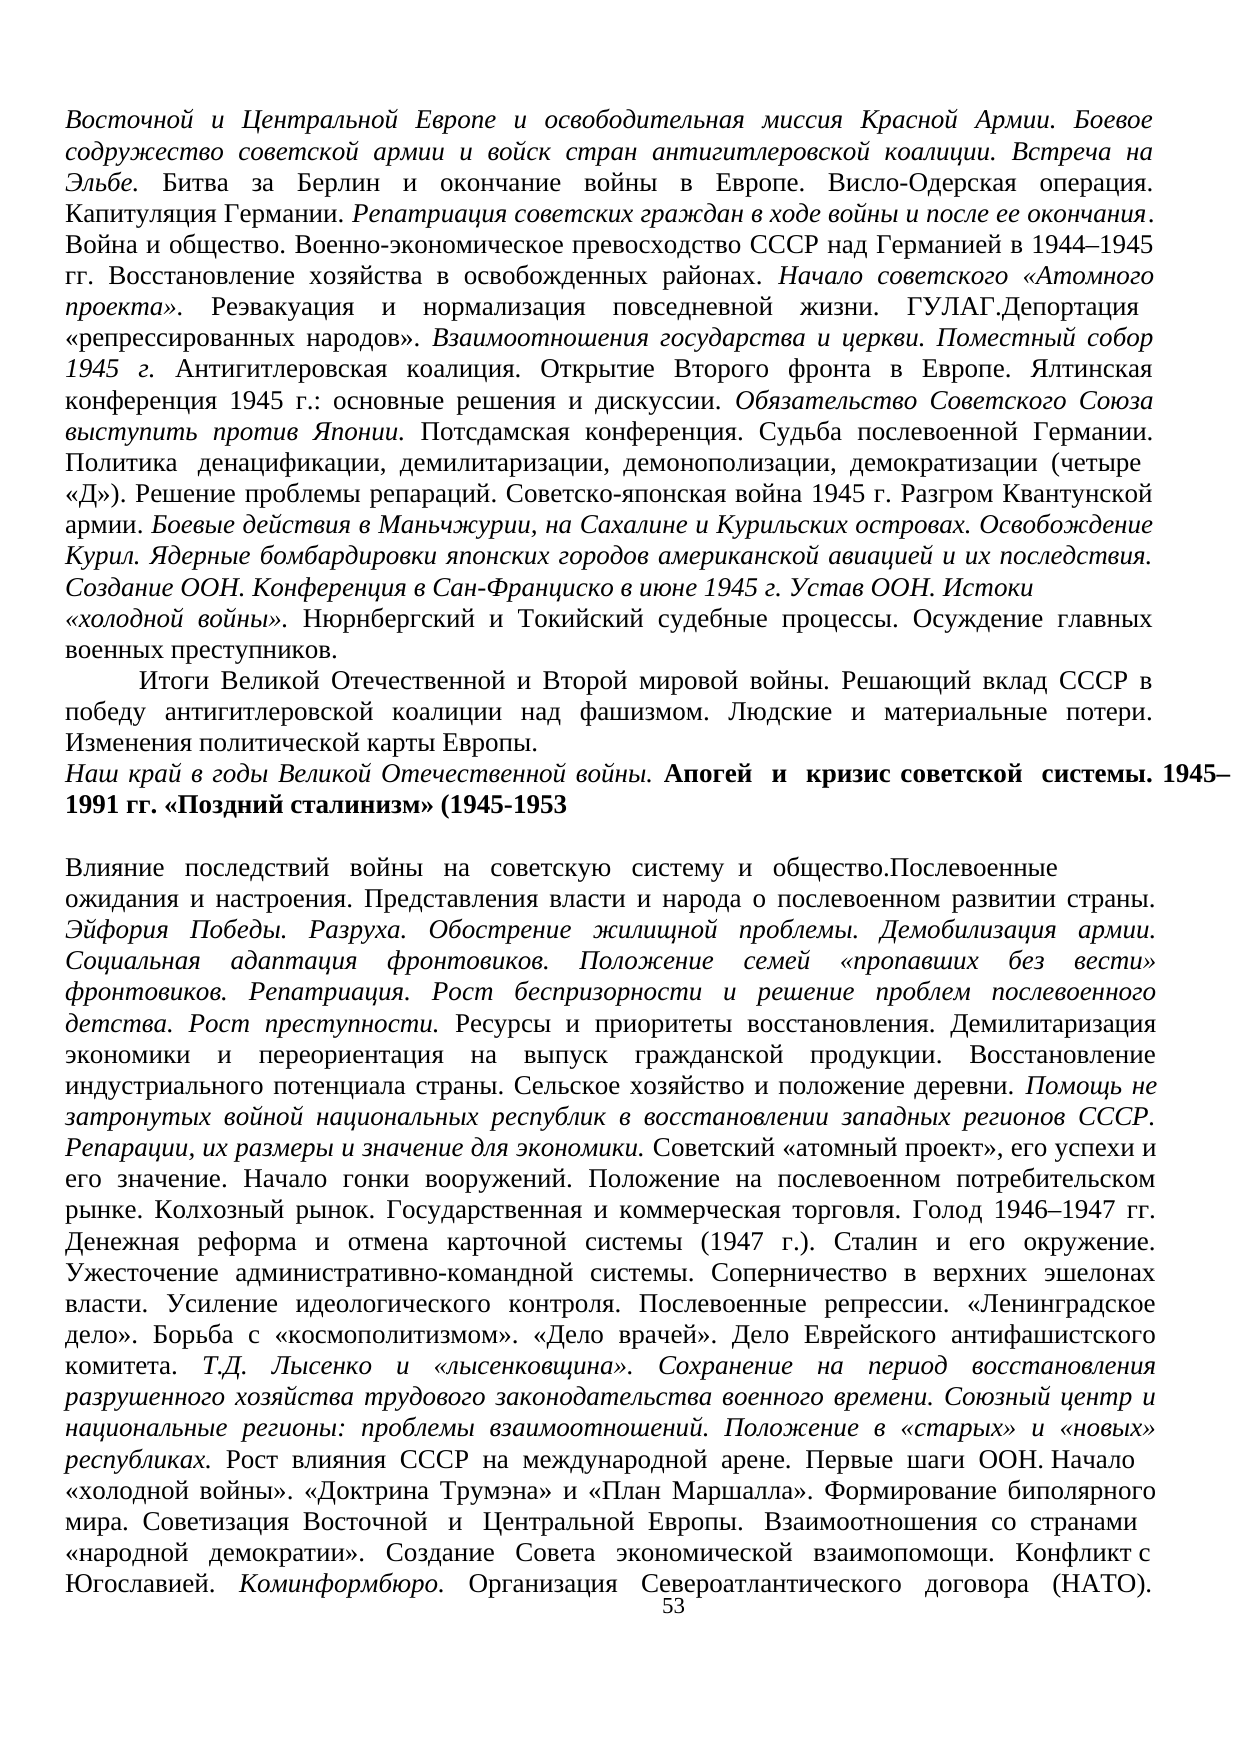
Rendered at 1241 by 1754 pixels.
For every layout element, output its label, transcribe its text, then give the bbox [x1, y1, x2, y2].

text Итоги Великой Отечественной и Второй мировой войны. Решающий вклад СССР в победу антигитлеровской коалиции над фашизмом. Людские и материальные потери. Изменения политической карты Европы. [65, 664, 1154, 757]
text «Д»). Решение проблемы репараций. Советско-японская война 1945 г. Разгром Квантунской армии. Боевые действия в Маньчжурии, на Сахалине и Курильских островах. Освобождение Курил. Ядерные бомбардировки японских городов американской авиацией и их последствия. Создание ООН. Конференция в Сан-Франциско в июне 1945 г. Устав ООН. Истоки [65, 477, 1154, 602]
text «репрессированных народов». Взаимоотношения государства и церкви. Поместный собор 1945 г. Антигитлеровская коалиция. Открытие Второго фронта в Европе. Ялтинская конференция 1945 г.: основные решения и дискуссии. Обязательство Советского Союза выступить против Японии. Потсдамская конференция. Судьба послевоенной Германии. Политика денацификации, демилитаризации, демонополизации, демократизации (четыре [65, 321, 1154, 477]
text ожидания и настроения. Представления власти и народа о послевоенном развитии страны. Эйфория Победы. Разруха. Обострение жилищной проблемы. Демобилизация армии. Социальная адаптация фронтовиков. Положение семей «пропавших без вести» фронтовиков. Репатриация. Рост беспризорности и решение проблем послевоенного детства. Рост преступности. Ресурсы и приоритеты восстановления. Демилитаризация экономики и переориентация на выпуск гражданской продукции. Восстановление индустриального потенциала страны. Сельское хозяйство и положение деревни. Помощь не затронутых войной национальных республик в восстановлении западных регионов СССР. Репарации, их размеры и значение для экономики. Советский «атомный проект», его успехи и его значение. Начало гонки вооружений. Положение на послевоенном потребительском рынке. Колхозный рынок. Государственная и коммерческая торговля. Голод 1946–1947 гг. Денежная реформа и отмена карточной системы (1947 г.). Сталин и его окружение. Ужесточение административно-командной системы. Соперничество в верхних эшелонах власти. Усиление идеологического контроля. Послевоенные репрессии. «Ленинградское дело». Борьба с «космополитизмом». «Дело врачей». Дело Еврейского антифашистского комитета. Т.Д. Лысенко и «лысенковщина». Сохранение на период восстановления разрушенного хозяйства трудового законодательства военного времени. Союзный центр и национальные регионы: проблемы взаимоотношений. Положение в «старых» и «новых» республиках. Рост влияния СССР на международной арене. Первые шаги ООН. Начало [65, 882, 1157, 1474]
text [65, 1536, 1153, 1598]
text Наш край в годы Великой Отечественной войны. Апогей и кризис советской системы. 1945–1991 гг. «Поздний сталинизм» (1945-1953 [65, 757, 1231, 820]
text «холодной войны». «Доктрина Трумэна» и «План Маршалла». Формирование биполярного мира. Советизация Восточной и Центральной Европы. Взаимоотношения со странами [65, 1474, 1157, 1536]
text «холодной войны». Нюрнбергский и Токийский судебные процессы. Осуждение главных военных преступников. [65, 602, 1154, 664]
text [65, 103, 1154, 321]
text Влияние последствий войны на советскую систему и общество.Послевоенные [65, 851, 1157, 882]
